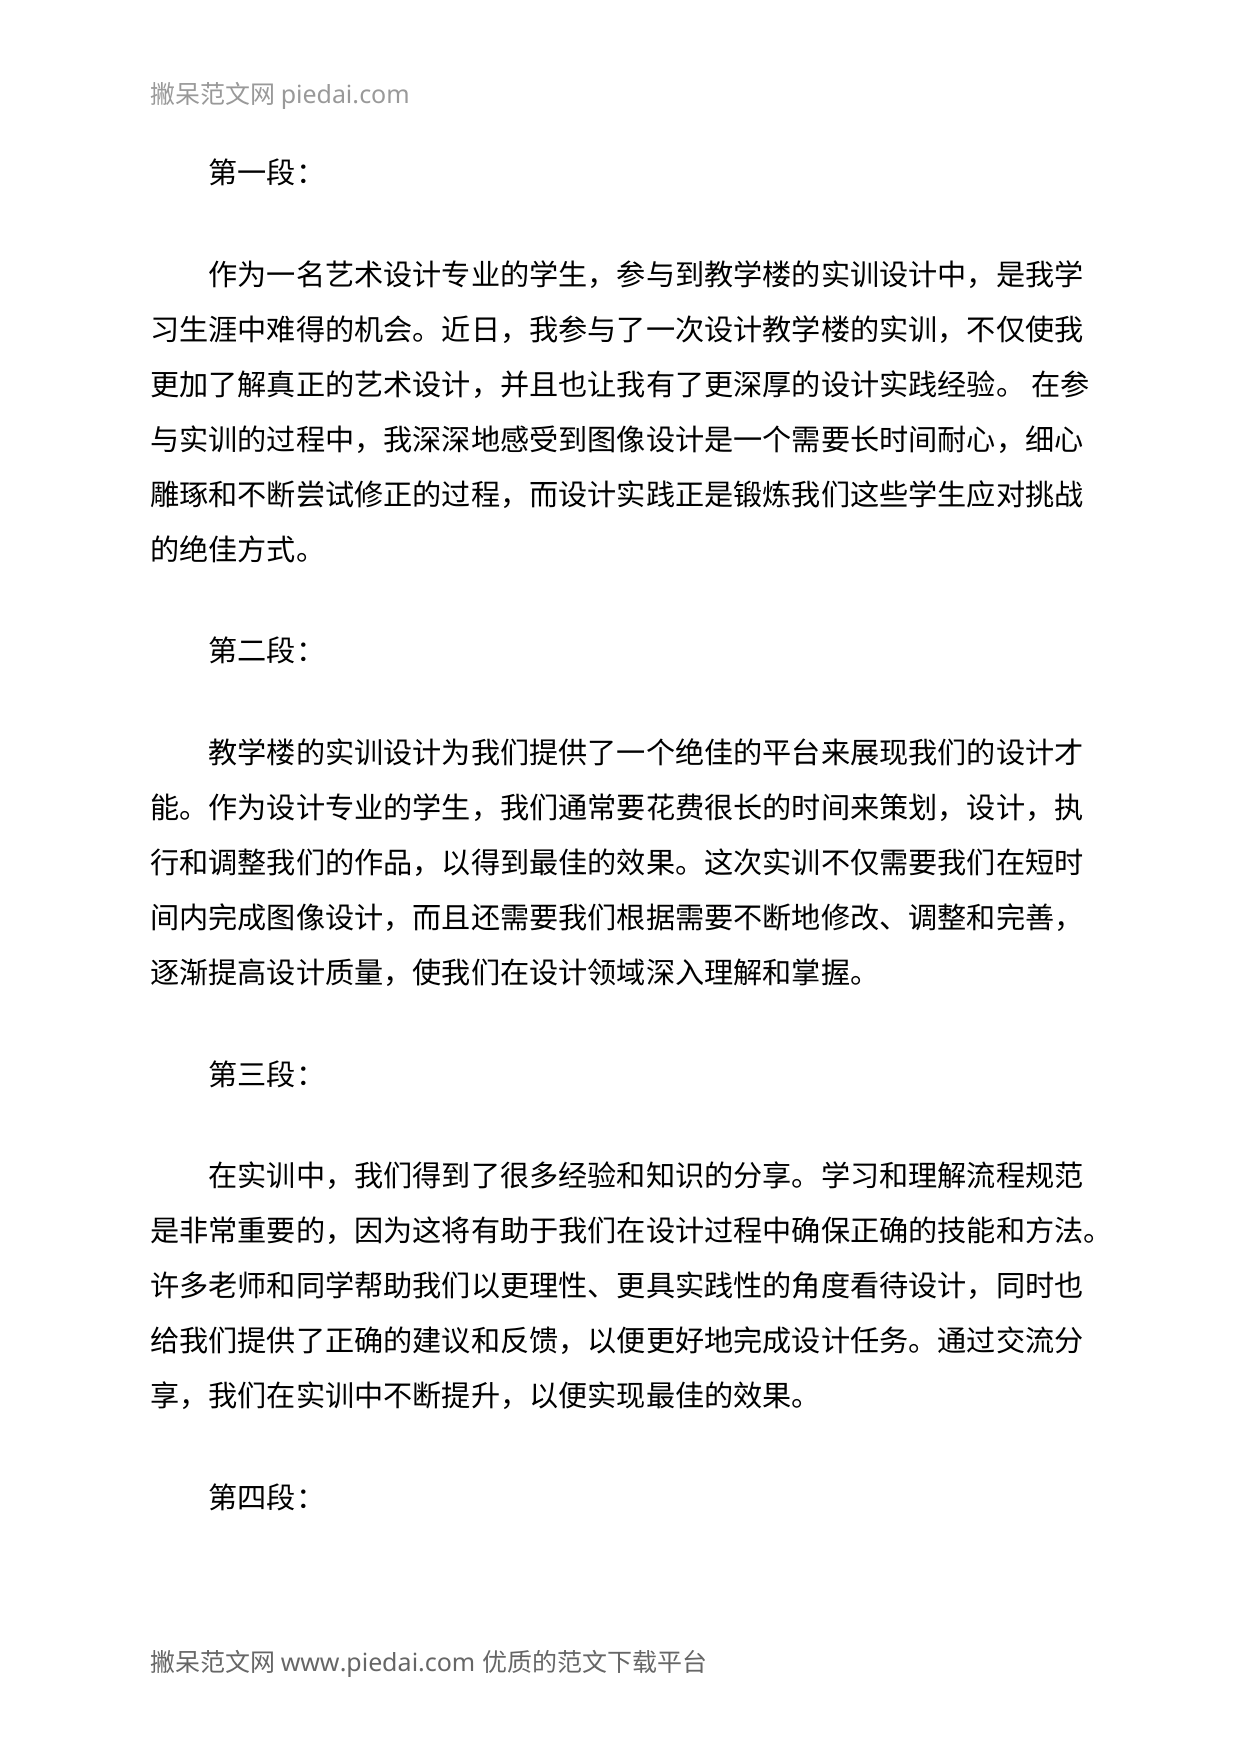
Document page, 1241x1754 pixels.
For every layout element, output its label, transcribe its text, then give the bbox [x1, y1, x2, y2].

text 第二段： [150, 628, 1090, 670]
text 第四段： [150, 1474, 1090, 1517]
text 作为一名艺术设计专业的学生，参与到教学楼的实训设计中，是我学习生涯中难得的机会。近日，我参与了一次设计教学楼的实训，不仅使我更加了解真正的艺术设计，并且也让我有了更深厚的设计实践经验。 在参与实训的过程中，我深深地感受到图像设计是一个需要长时间耐心，细心雕琢和不断尝试修正的过程，而设计实践正是锻炼我们这些学生应对挑战的绝佳方式。 [150, 252, 1090, 568]
text 教学楼的实训设计为我们提供了一个绝佳的平台来展现我们的设计才能。作为设计专业的学生，我们通常要花费很长的时间来策划，设计，执行和调整我们的作品，以得到最佳的效果。这次实训不仅需要我们在短时间内完成图像设计，而且还需要我们根据需要不断地修改、调整和完善，逐渐提高设计质量，使我们在设计领域深入理解和掌握。 [150, 730, 1090, 992]
text 第一段： [150, 150, 1090, 192]
text 在实训中，我们得到了很多经验和知识的分享。学习和理解流程规范是非常重要的，因为这将有助于我们在设计过程中确保正确的技能和方法。许多老师和同学帮助我们以更理性、更具实践性的角度看待设计，同时也给我们提供了正确的建议和反馈，以便更好地完成设计任务。通过交流分享，我们在实训中不断提升，以便实现最佳的效果。 [150, 1153, 1090, 1415]
text 第三段： [150, 1051, 1090, 1093]
